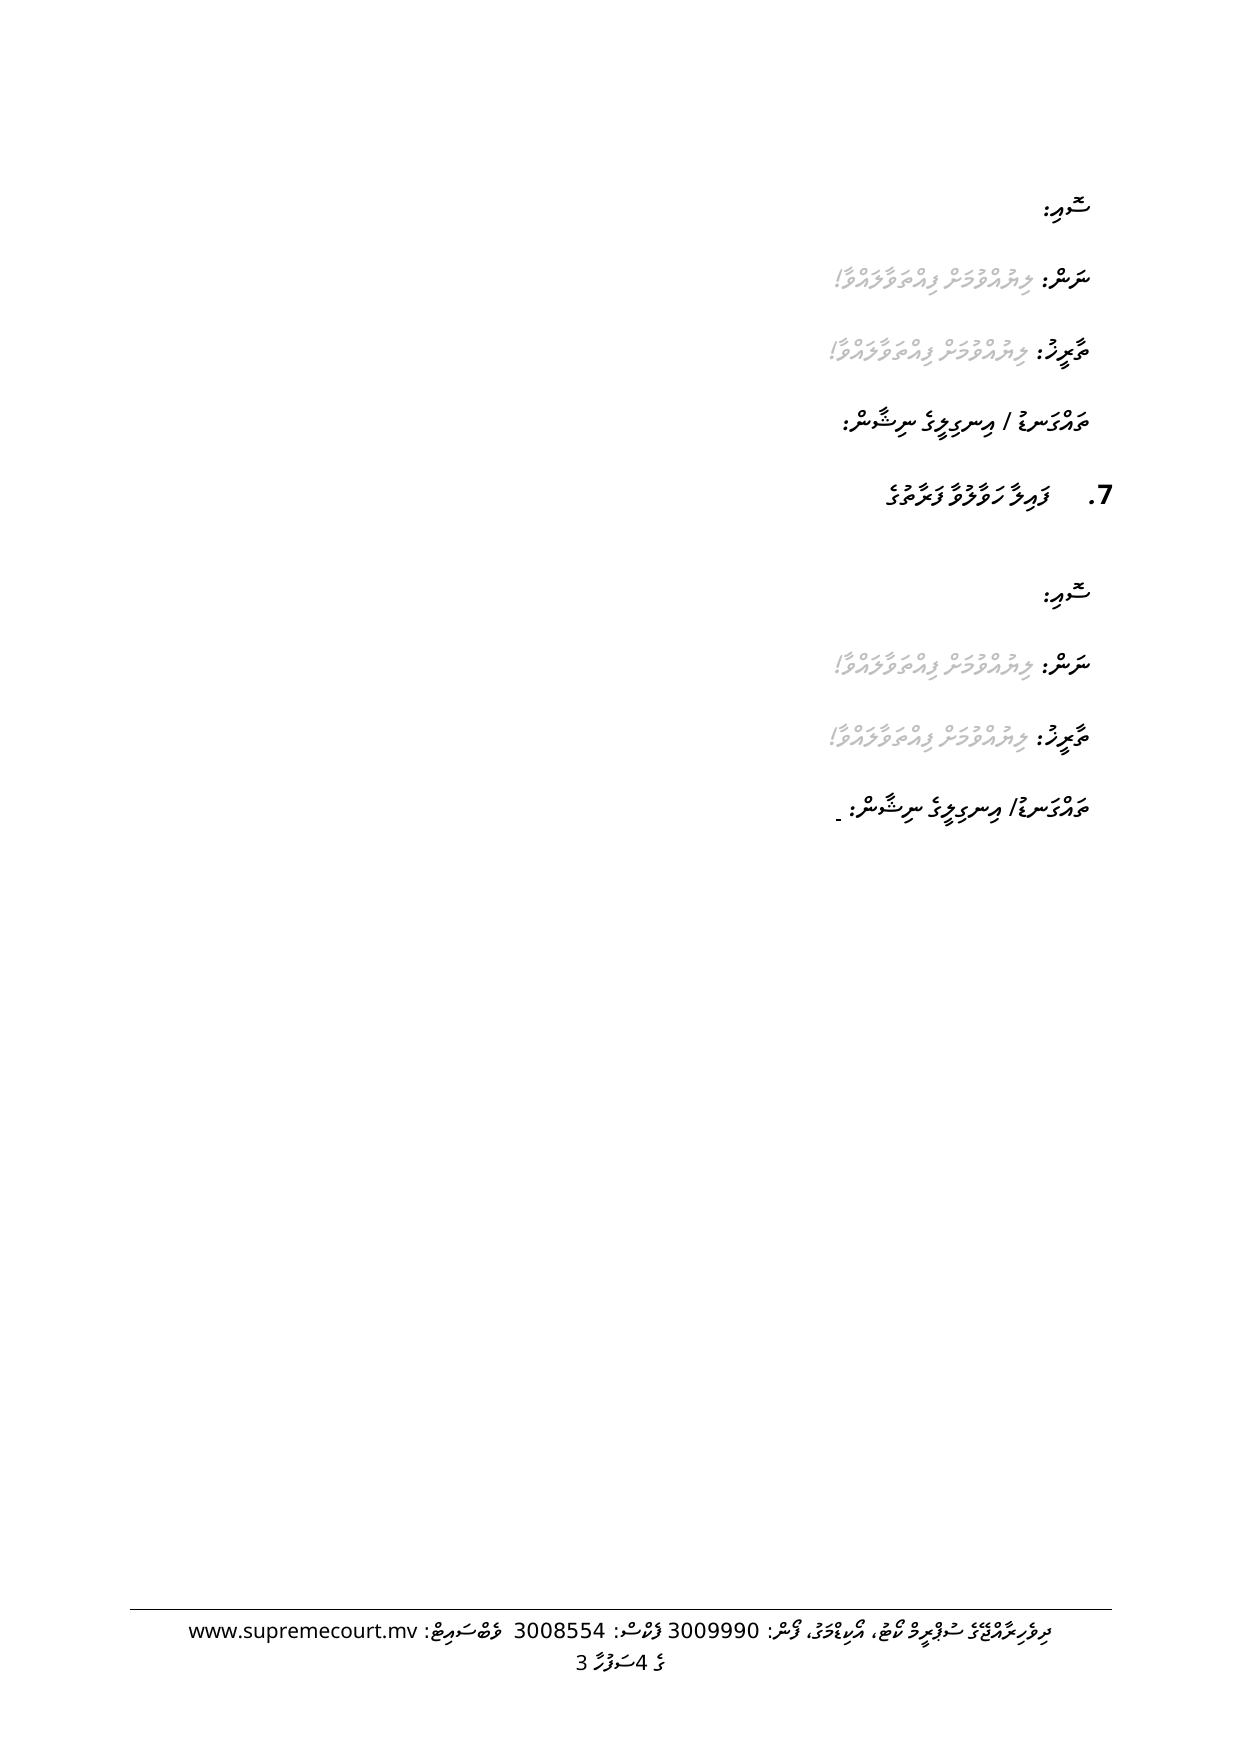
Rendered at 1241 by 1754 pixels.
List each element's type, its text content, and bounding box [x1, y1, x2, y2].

text ސޮއި: [150, 190, 1090, 227]
text ތާރީޚު: [150, 718, 1090, 755]
text ތައްގަނޑު/ އިނގިލީގެ ނިޝާން: [150, 789, 1090, 827]
text ނަން: [150, 261, 1090, 298]
text ތާރީޚު: [150, 332, 1090, 370]
text ތައްގަނޑު / އިނގިލީގެ ނިޝާން: [150, 404, 1090, 441]
text ސޮއި: [150, 575, 1090, 613]
text ނަން: [150, 647, 1090, 684]
